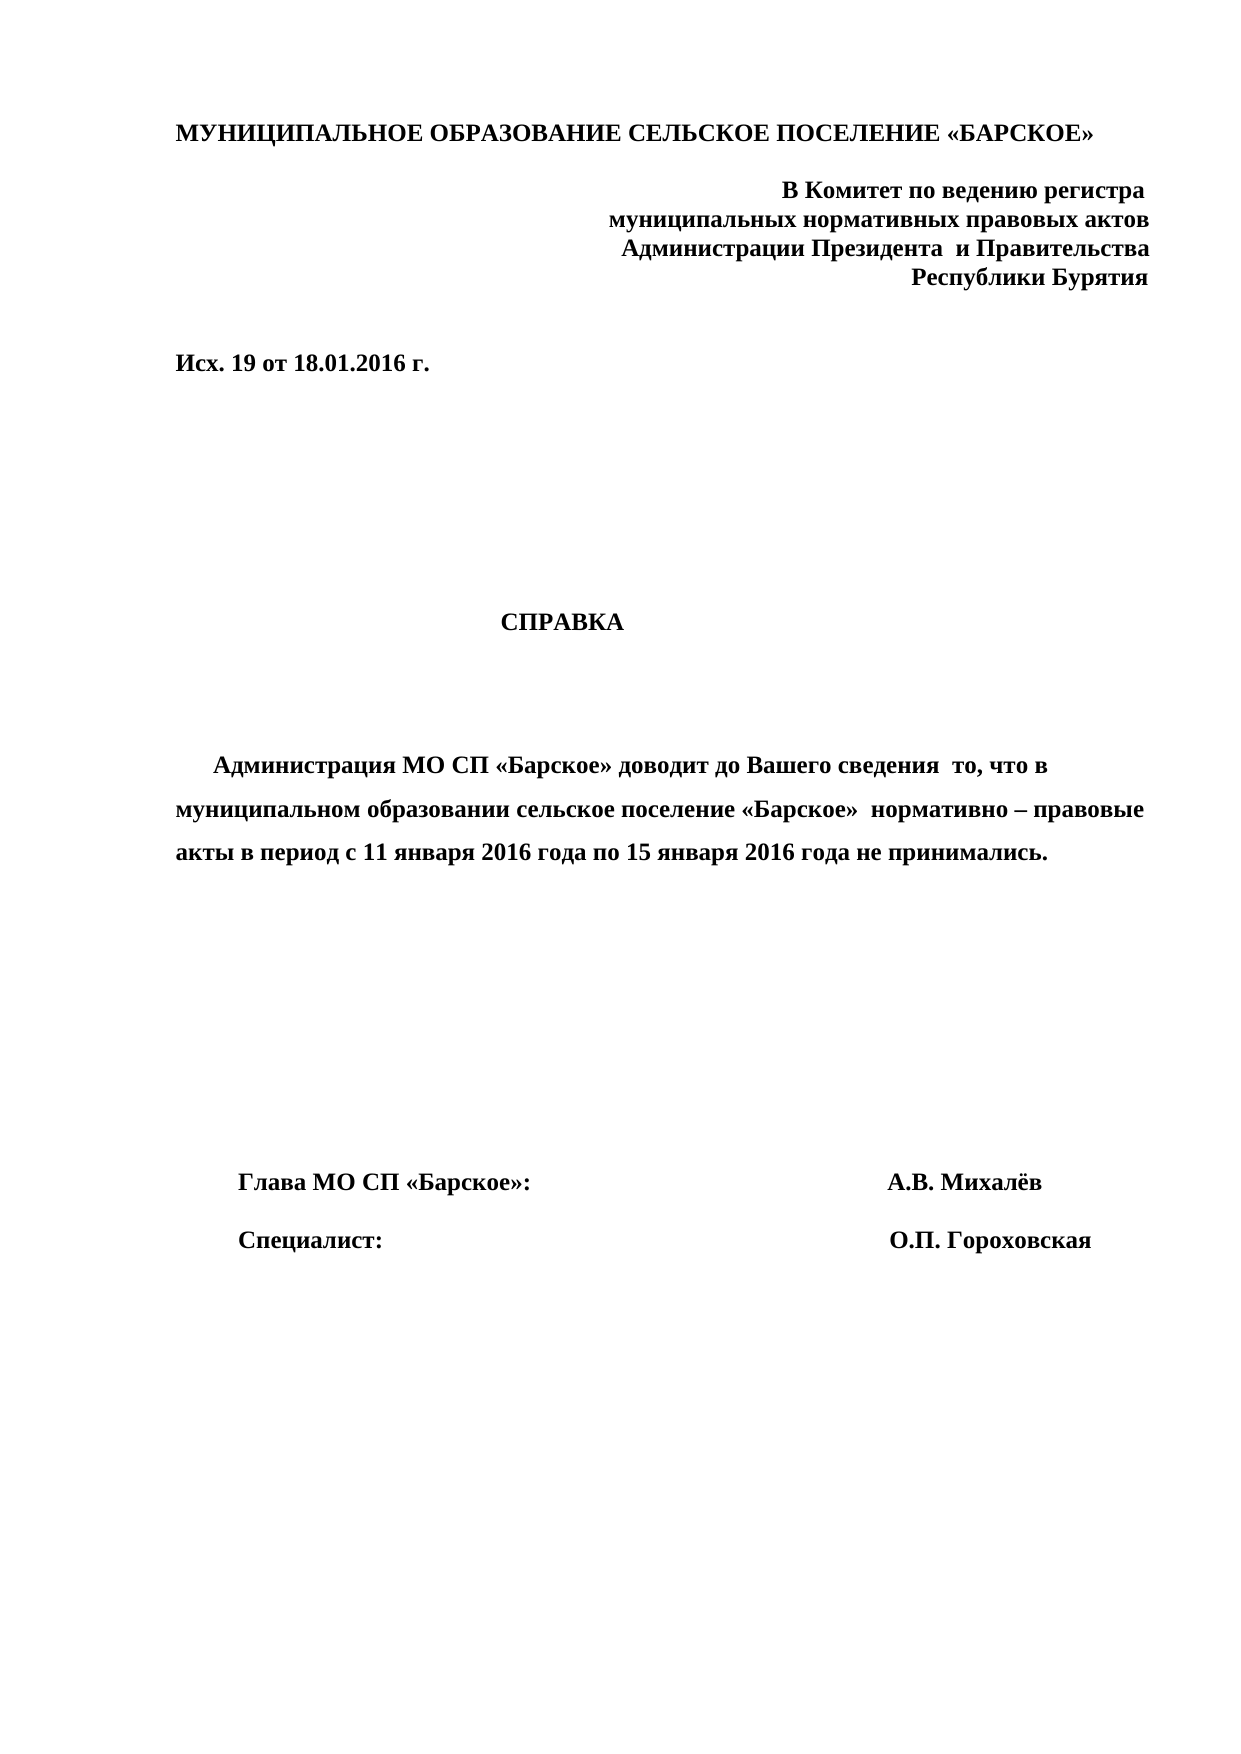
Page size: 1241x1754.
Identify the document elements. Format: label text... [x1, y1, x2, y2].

text Республики Бурятия [175, 262, 1152, 291]
text МУНИЦИПАЛЬНОЕ ОБРАЗОВАНИЕ СЕЛЬСКОЕ ПОСЕЛЕНИЕ «БАРСКОЕ» [175, 118, 1152, 147]
text СПРАВКА [175, 607, 1152, 636]
text В Комитет по ведению регистра [175, 176, 1152, 204]
text Глава МО СП «Барское»: А.В. Михалёв [175, 1167, 1152, 1196]
text Администрация МО СП «Барское» доводит до Вашего сведения то, что в муниципальном образовании сельское поселение «Барское» нормативно – правовые акты в период с 11 января 2016 года по 15 января 2016 года не принимались. [175, 751, 1152, 866]
text Исх. 19 от 18.01.2016 г. [175, 348, 1152, 377]
text муниципальных нормативных правовых актов [175, 204, 1152, 233]
text Администрации Президента и Правительства [175, 233, 1152, 262]
text Специалист: О.П. Гороховская [175, 1225, 1152, 1254]
